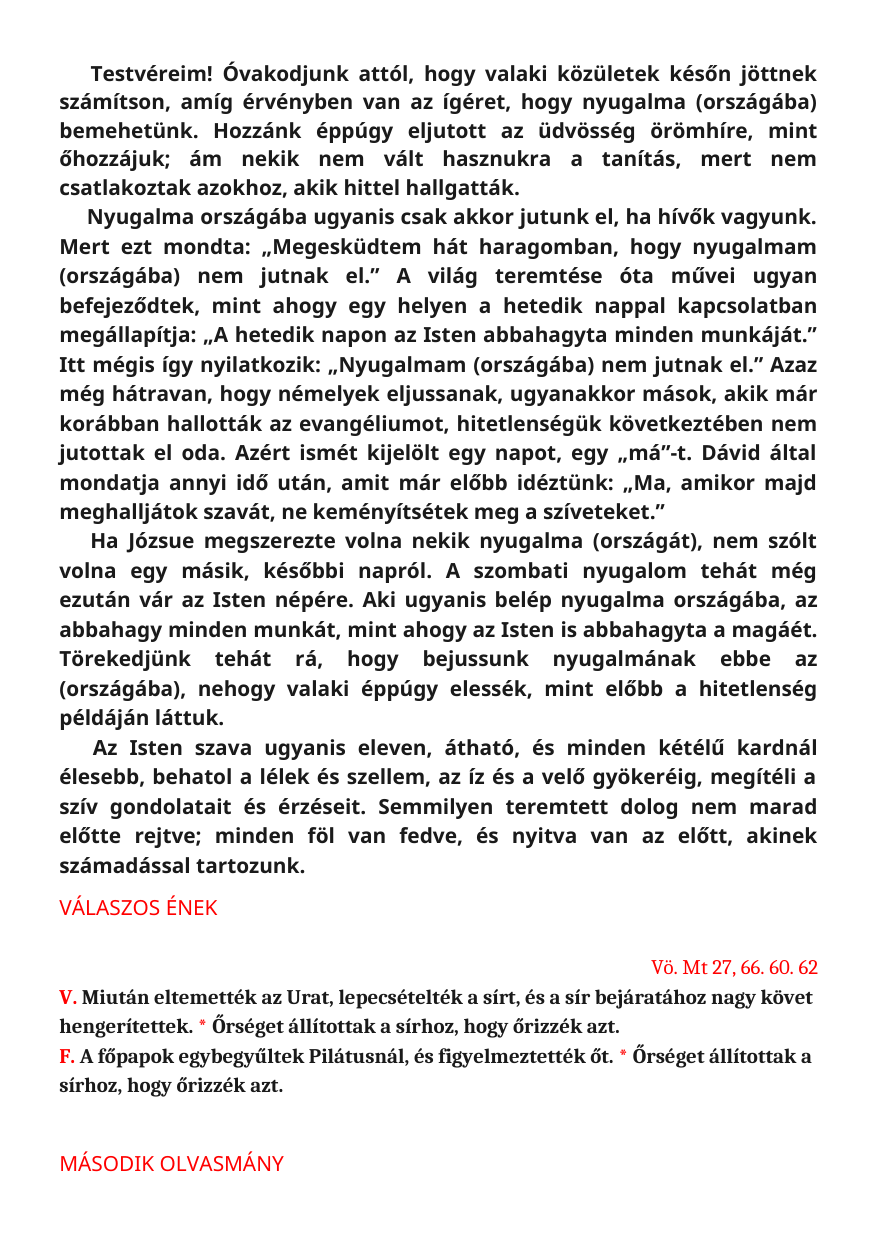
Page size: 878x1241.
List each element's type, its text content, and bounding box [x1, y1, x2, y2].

text MÁSODIK OLVASMÁNY [59, 1148, 818, 1177]
text Ha Józsue megszerezte volna nekik nyugalma (országát), nem szólt volna egy másik, későbbi napról. A szombati nyugalom tehát még ezután vár az Isten népére. Aki ugyanis belép nyugalma országába, az abbahagy minden munkát, mint ahogy az Isten is abbahagyta a magáét. Törekedjünk tehát rá, hogy bejussunk nyugalmának ebbe az (országába), nehogy valaki éppúgy elessék, mint előbb a hitetlenség példáján láttuk. [59, 526, 818, 732]
text Vö. Mt 27, 66. 60. 62 [59, 950, 818, 980]
text Nyugalma országába ugyanis csak akkor jutunk el, ha hívők vagyunk. Mert ezt mondta: „Megesküdtem hát haragomban, hogy nyugalmam (országába) nem jutnak el.” A világ teremtése óta művei ugyan befejeződtek, mint ahogy egy helyen a hetedik nappal kapcsolatban megállapítja: „A hetedik napon az Isten abbahagyta minden munkáját.” Itt mégis így nyilatkozik: „Nyugalmam (országába) nem jutnak el.” Azaz még hátravan, hogy némelyek eljussanak, ugyanakkor mások, akik már korábban hallották az evangéliumot, hitetlenségük következtében nem jutottak el oda. Azért ismét kijelölt egy napot, egy „má”-t. Dávid által mondatja annyi idő után, amit már előbb idéztünk: „Ma, amikor majd meghalljátok szavát, ne keményítsétek meg a szíveteket.” [59, 201, 818, 526]
text V. Miután eltemették az Urat, lepecsételték a sírt, és a sír bejáratához nagy követ hengerítettek. * Őrséget állítottak a sírhoz, hogy őrizzék azt. F. A főpapok egybegyűltek Pilátusnál, és figyelmeztették őt. * Őrséget állítottak a sírhoz, hogy őrizzék azt. [59, 980, 818, 1098]
text Testvéreim! Óvakodjunk attól, hogy valaki közületek későn jöttnek számítson, amíg érvényben van az ígéret, hogy nyugalma (országába) bemehetünk. Hozzánk éppúgy eljutott az üdvösség örömhíre, mint őhozzájuk; ám nekik nem vált hasznukra a tanítás, mert nem csatlakoztak azokhoz, akik hittel hallgatták. [59, 59, 818, 201]
text Az Isten szava ugyanis eleven, átható, és minden kétélű kardnál élesebb, behatol a lélek és szellem, az íz és a velő gyökeréig, megítéli a szív gondolatait és érzéseit. Semmilyen teremtett dolog nem marad előtte rejtve; minden föl van fedve, és nyitva van az előtt, akinek számadással tartozunk. [59, 732, 818, 879]
text VÁLASZOS ÉNEK [59, 892, 818, 921]
